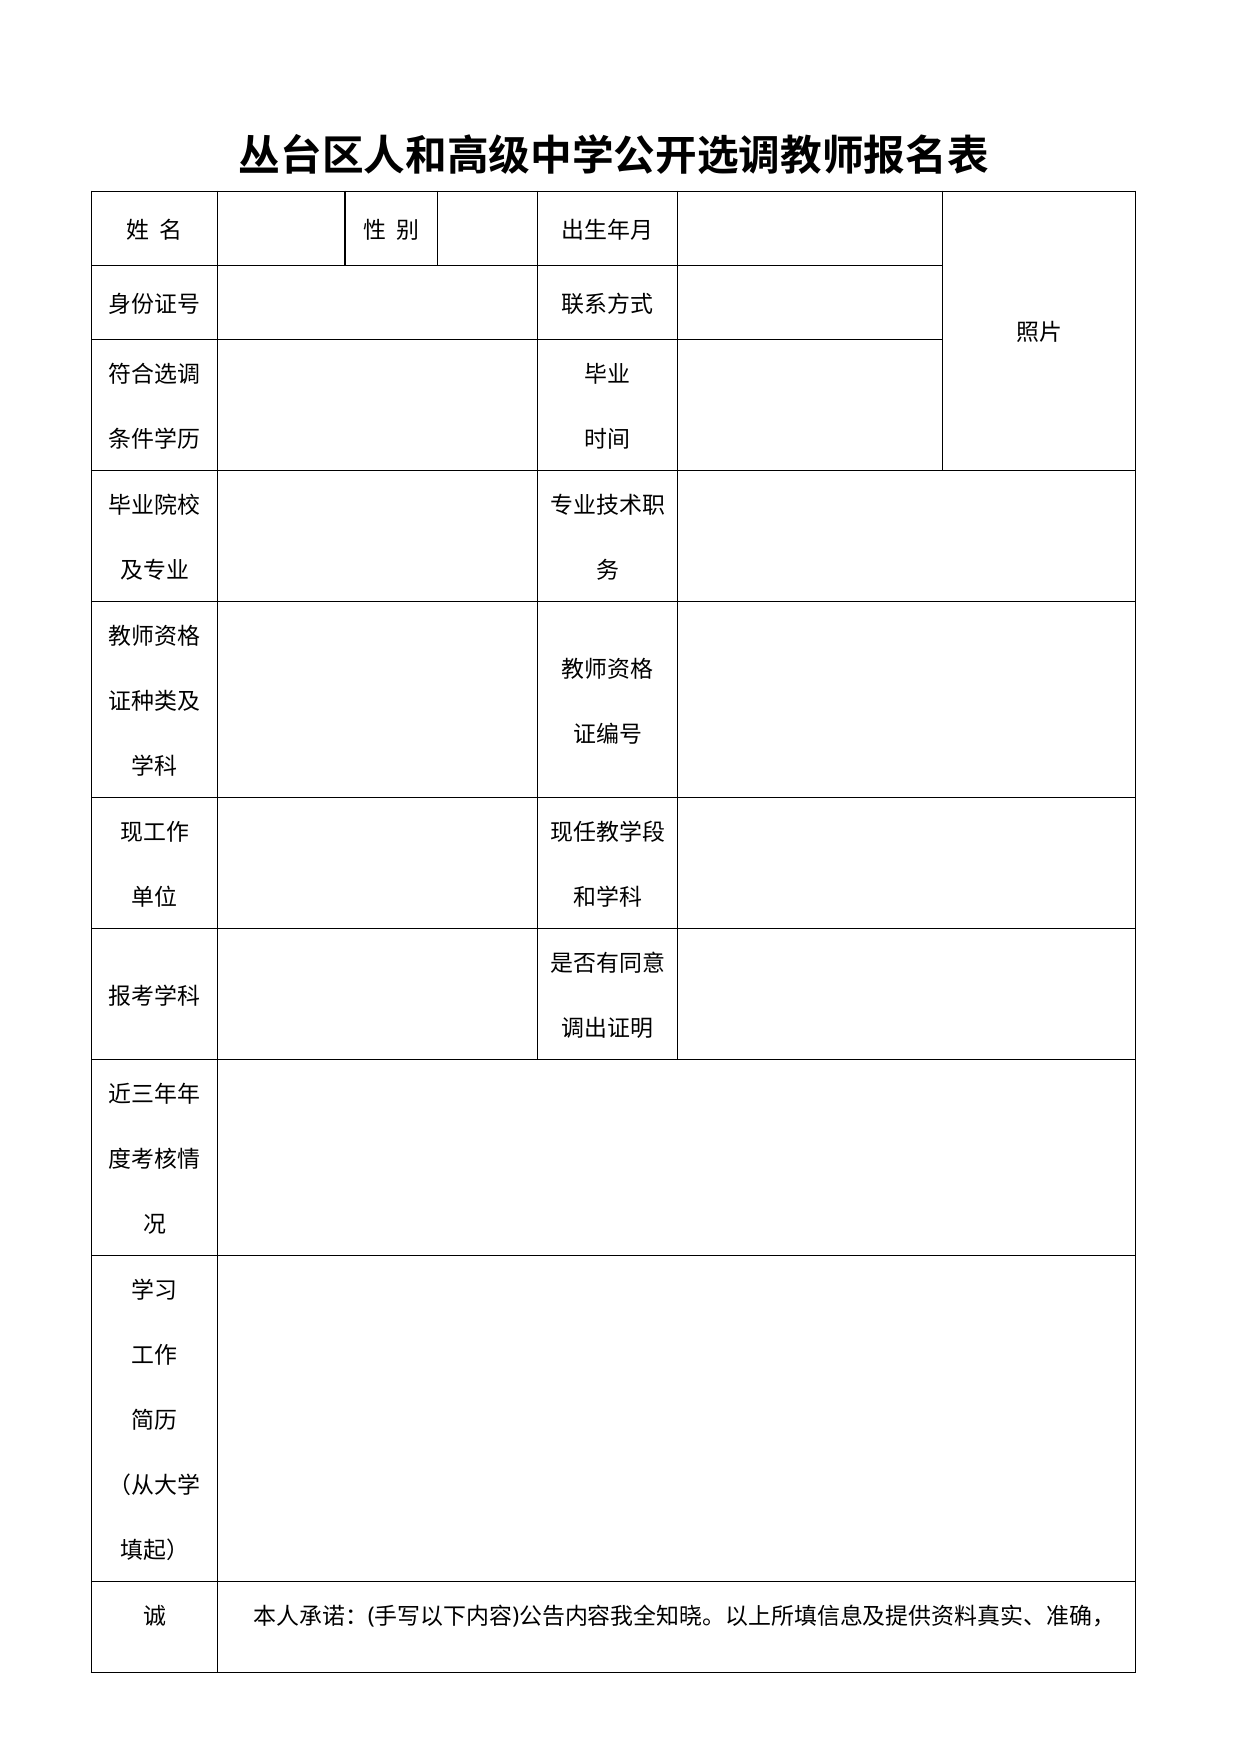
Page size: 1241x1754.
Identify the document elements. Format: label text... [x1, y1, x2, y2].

table_cell 出生年月 [538, 192, 677, 265]
table_header 丛台区人和高级中学公开选调教师报名表 [91, 113, 1136, 191]
table_cell [678, 471, 1135, 601]
table_cell [218, 602, 537, 797]
table_cell 身份证号 [92, 266, 217, 339]
table_cell [678, 929, 1135, 1059]
table_cell 是否有同意调出证明 [538, 929, 677, 1059]
table_cell 性 别 [346, 192, 437, 265]
table_cell 学习 工作 简历 （从大学填起） [92, 1256, 217, 1581]
table_cell [218, 1256, 1135, 1581]
table_cell 教师资格 证编号 [538, 602, 677, 797]
table_cell 专业技术职务 [538, 471, 677, 601]
table_cell [218, 340, 537, 470]
table_cell [678, 340, 942, 470]
table_cell [218, 1060, 1135, 1255]
table_cell [218, 192, 344, 265]
table_cell 报考学科 [92, 929, 217, 1059]
table_cell 姓 名 [92, 192, 217, 265]
table_cell 诚 信 保 证 [92, 1582, 217, 1672]
table_cell 照片 [943, 192, 1135, 470]
table_cell 毕业院校 及专业 [92, 471, 217, 601]
table_cell 近三年年度考核情况 [92, 1060, 217, 1255]
table_cell 现任教学段和学科 [538, 798, 677, 928]
table_cell [218, 471, 537, 601]
table_cell [218, 266, 537, 339]
table_cell [438, 192, 537, 265]
table_cell 符合选调条件学历 [92, 340, 217, 470]
table_cell 现工作 单位 [92, 798, 217, 928]
table_cell [678, 798, 1135, 928]
table_cell 教师资格证种类及学科 [92, 602, 217, 797]
table_cell 毕业 时间 [538, 340, 677, 470]
table_cell [678, 266, 942, 339]
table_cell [218, 1582, 1135, 1672]
table_cell [218, 798, 537, 928]
table_cell [678, 192, 942, 265]
table_cell [678, 602, 1135, 797]
table_cell [218, 929, 537, 1059]
table_cell 联系方式 [538, 266, 677, 339]
